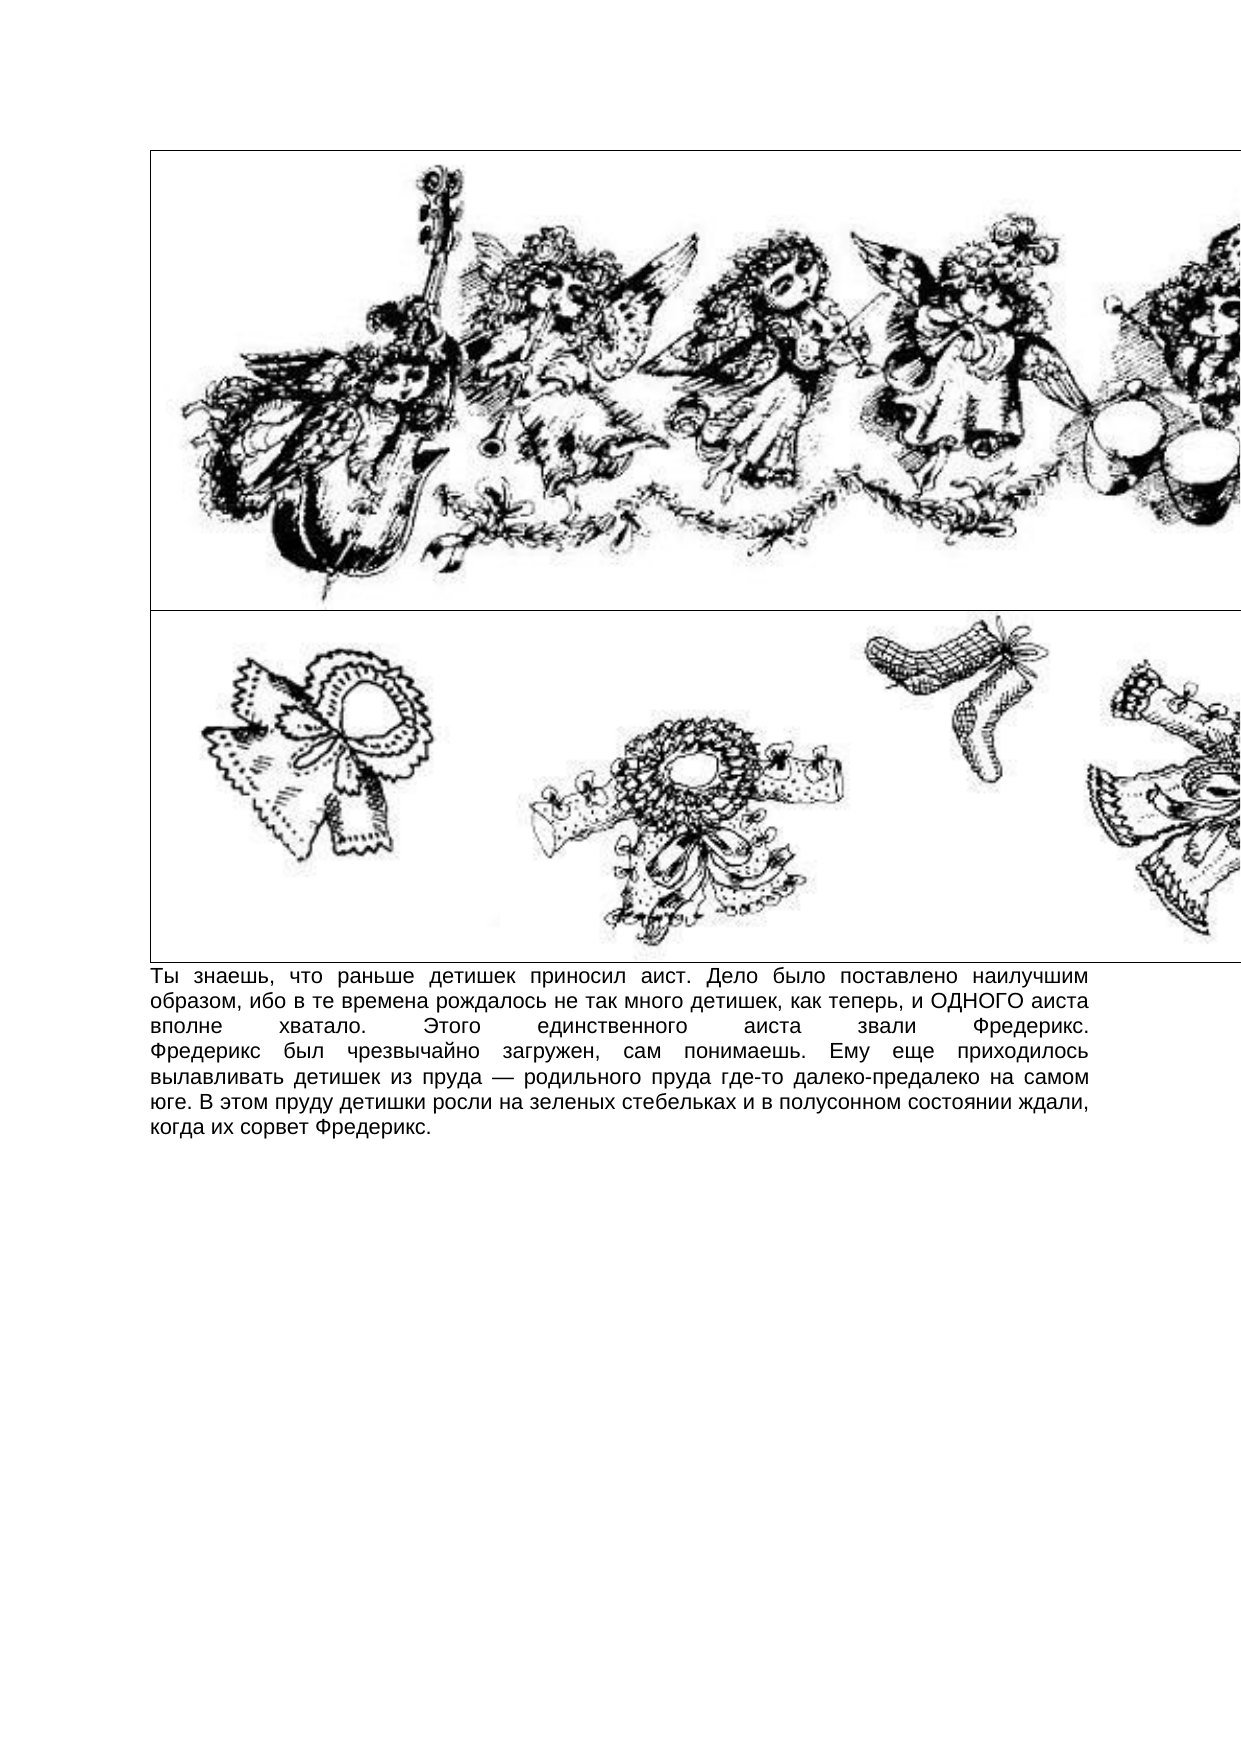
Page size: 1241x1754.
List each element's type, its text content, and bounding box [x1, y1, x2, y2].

picture [151, 151, 1241, 610]
text Ты знаешь, что раньше детишек приносил аист. Дело было поставлено наилучшим образом, ибо в те времена рождалось не так много детишек, как теперь, и ОДНОГО аиста вполне хватало. Этого единственного аиста звали Фредерикс.Фредерикс был чрезвычайно загружен, сам понимаешь. Ему еще приходилось вылавливать детишек из пруда — родильного пруда где-то далеко-предалеко на самом юге. В этом пруду детишки росли на зеленых стебельках и в полусонном состоянии ждали, когда их сорвет Фредерикс. [150, 963, 1090, 1139]
picture [151, 611, 1241, 962]
